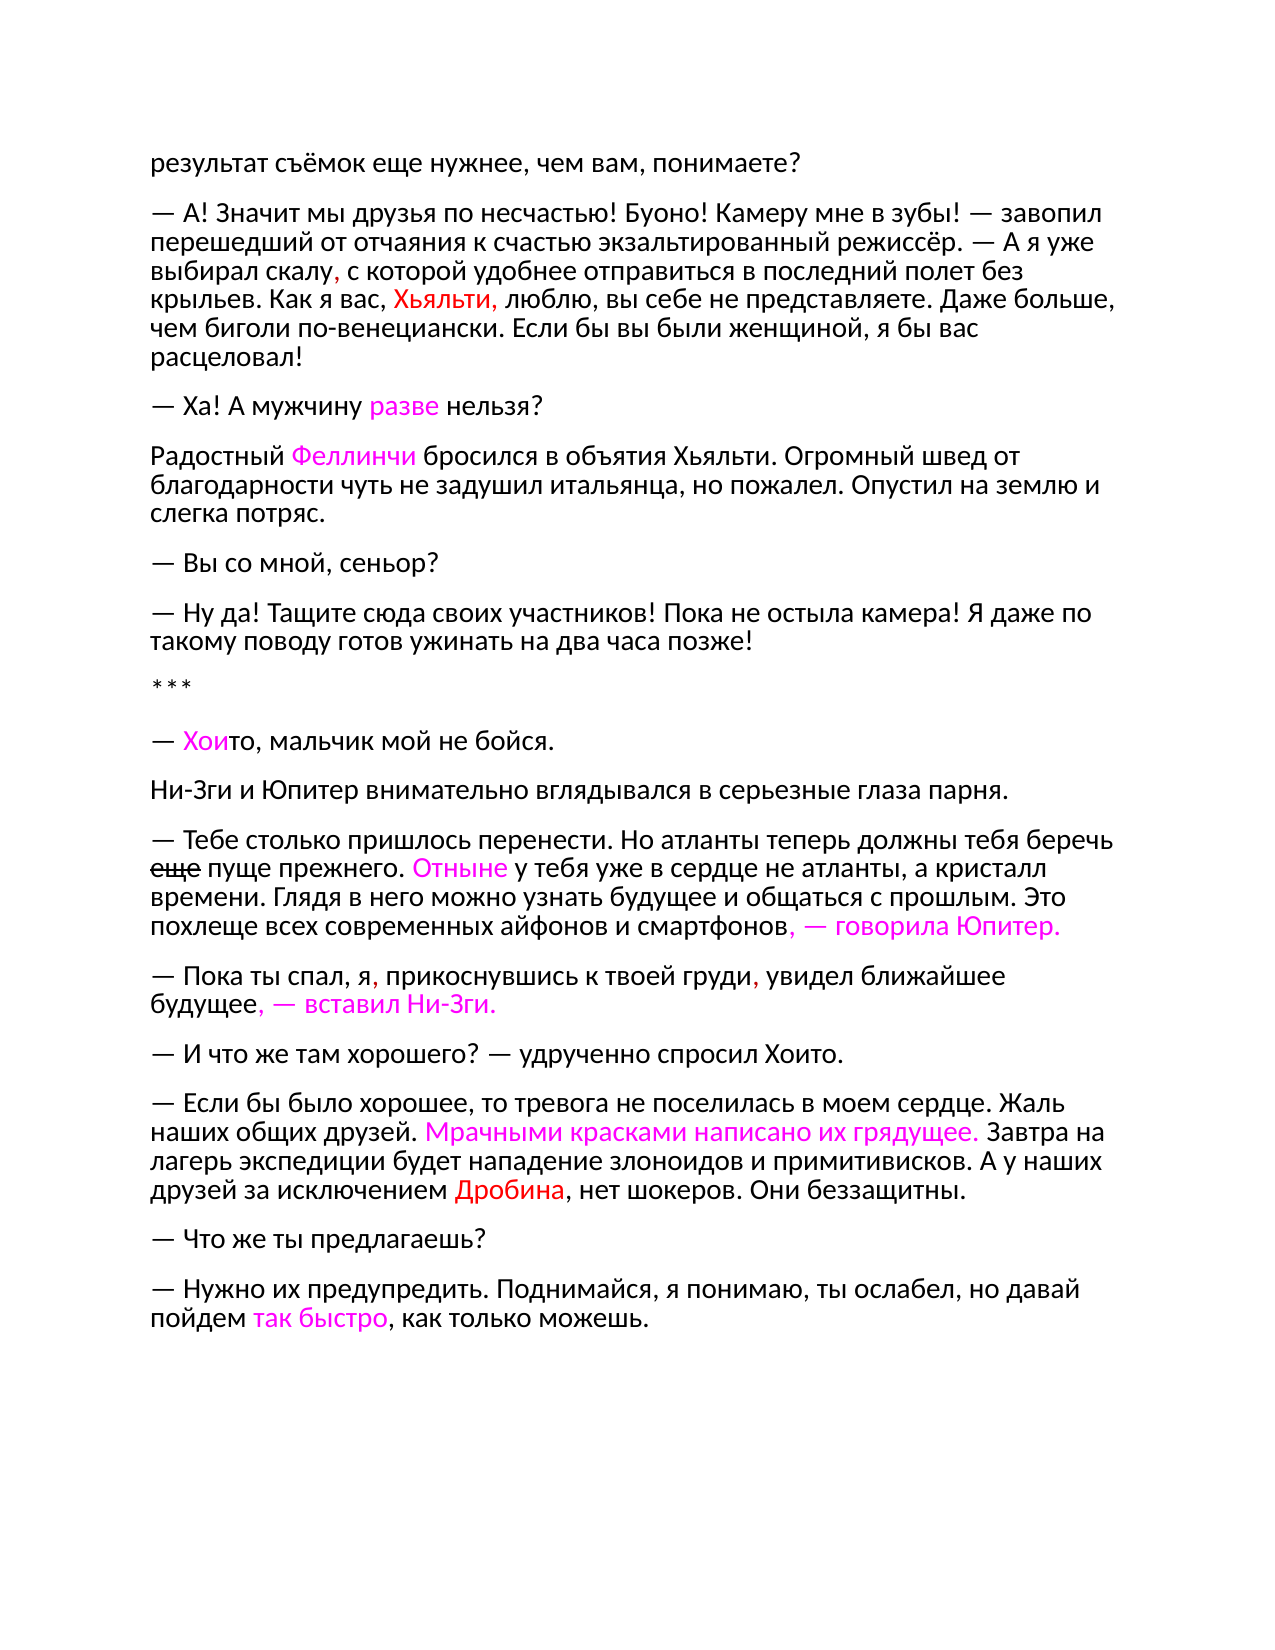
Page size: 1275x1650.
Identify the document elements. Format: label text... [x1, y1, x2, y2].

text Ни-Зги и Юпитер внимательно вглядывался в серьезные глаза парня. [150, 777, 1125, 805]
text — Если бы было хорошее, то тревога не поселилась в моем сердце. Жаль наших общих друзей. Мрачными красками написано их грядущее. Завтра на лагерь экспедиции будет нападение злоноидов и примитивисков. А у наших друзей за исключением Дробина, нет шокеров. Они беззащитны. [150, 1090, 1125, 1205]
text — И что же там хорошего? — удрученно спросил Хоито. [150, 1040, 1125, 1069]
text — Хоито, мальчик мой не бойся. [150, 727, 1125, 756]
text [150, 150, 1125, 179]
text *** [150, 677, 1125, 706]
text — Ну да! Тащите сюда своих участников! Пока не остыла камера! Я даже по такому поводу готов ужинать на два часа позже! [150, 599, 1125, 657]
text — Вы со мной, сеньор? [150, 549, 1125, 578]
text — А! Значит мы друзья по несчастью! Буоно! Камеру мне в зубы! — завопил перешедший от отчаяния к счастью экзальтированный режиссёр. — А я уже выбирал скалу, с которой удобнее отправиться в последний полет без крыльев. Как я вас, Хьяльти, люблю, вы себе не представляете. Даже больше, чем биголи по-венециански. Если бы вы были женщиной, я бы вас расцеловал! [150, 199, 1125, 372]
text Радостный Феллинчи бросился в объятия Хьяльти. Огромный швед от благодарности чуть не задушил итальянца, но пожалел. Опустил на землю и слегка потряс. [150, 442, 1125, 529]
text — Что же ты предлагаешь? [150, 1226, 1125, 1254]
text — Нужно их предупредить. Поднимайся, я понимаю, ты ослабел, но давай пойдем так быстро, как только можешь. [150, 1275, 1125, 1333]
text — Тебе столько пришлось перенести. Но атланты теперь должны тебя беречь еще пуще прежнего. Отныне у тебя уже в сердце не атланты, а кристалл времени. Глядя в него можно узнать будущее и общаться с прошлым. Это похлеще всех современных айфонов и смартфонов, — говорила Юпитер. [150, 826, 1125, 941]
text — Пока ты спал, я, прикоснувшись к твоей груди, увидел ближайшее будущее, — вставил Ни-Зги. [150, 962, 1125, 1019]
text — Ха! А мужчину разве нельзя? [150, 393, 1125, 422]
